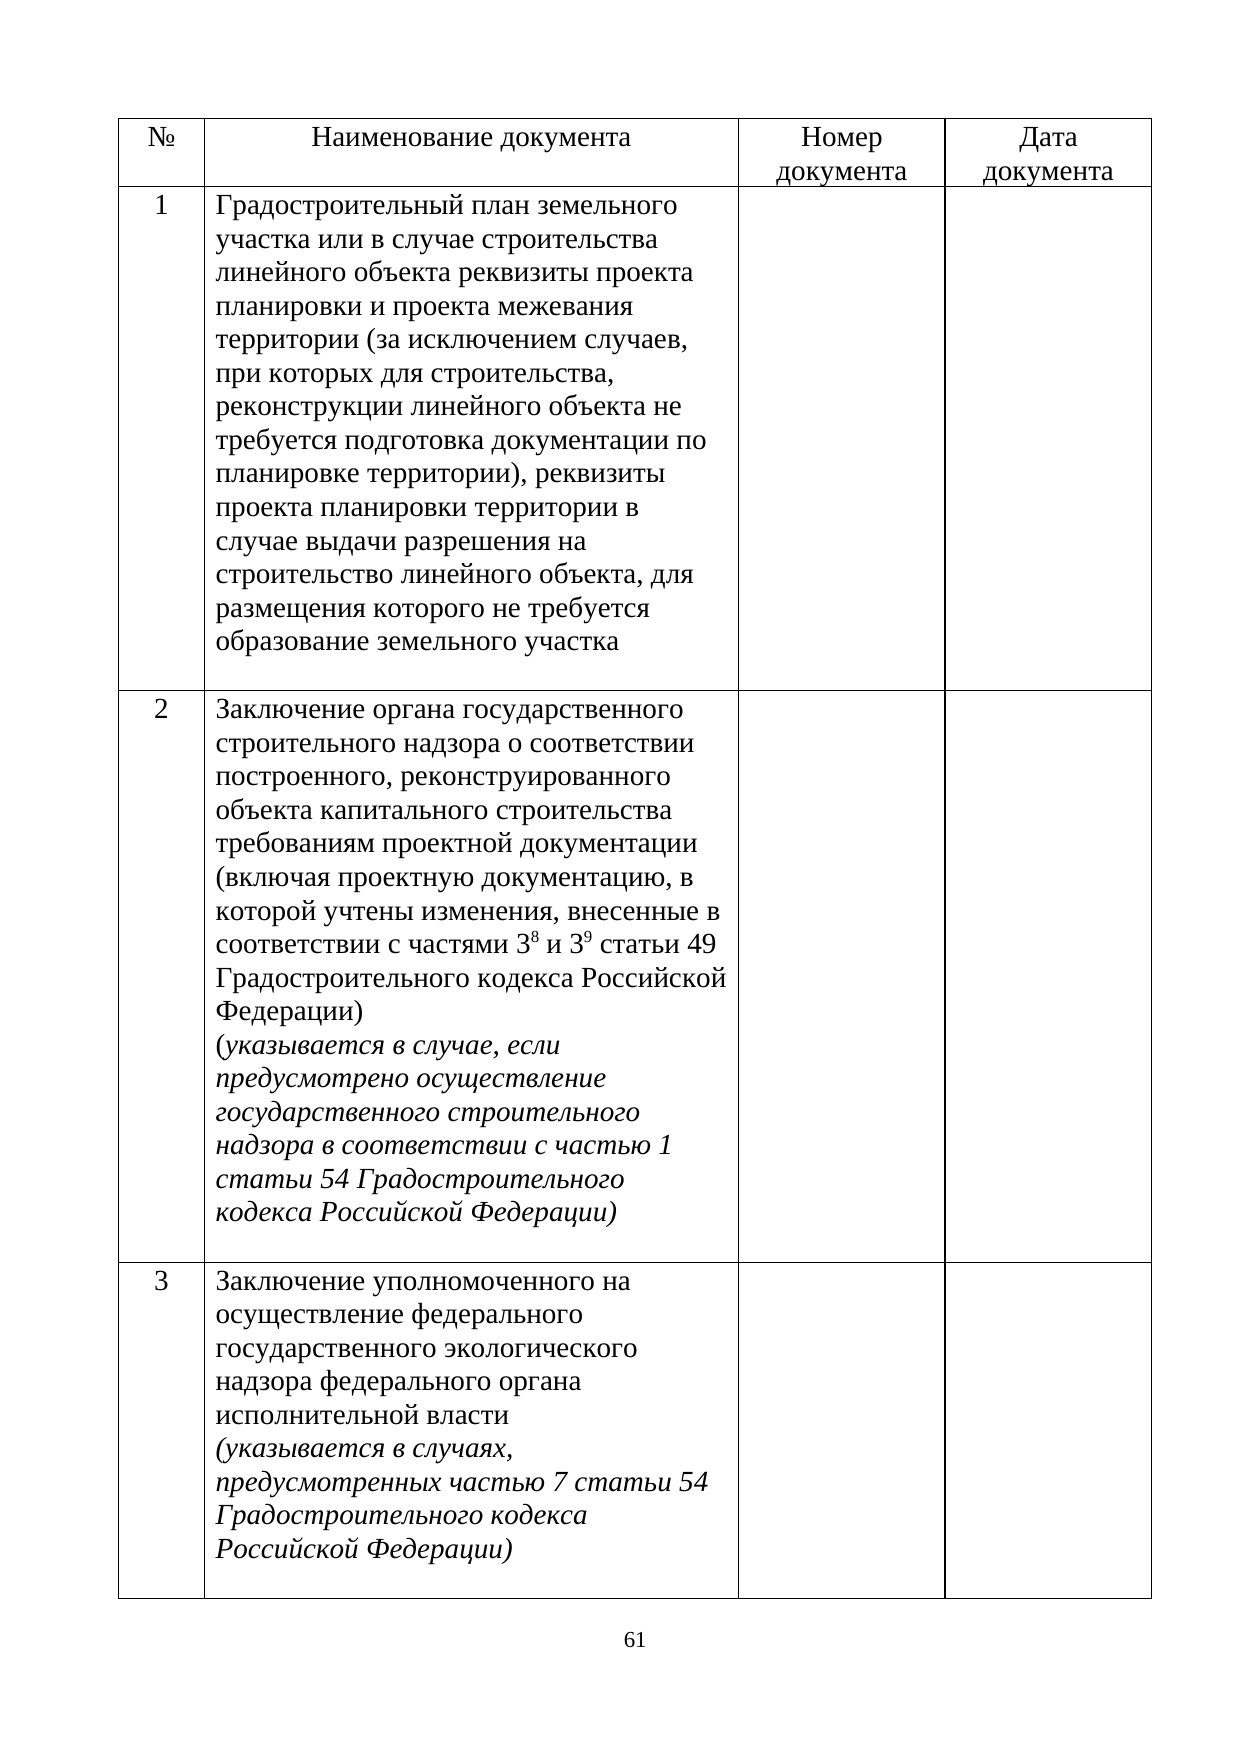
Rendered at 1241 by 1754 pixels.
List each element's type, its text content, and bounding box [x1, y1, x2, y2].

table_cell [946, 691, 1151, 1262]
table_cell Заключение органа государственного строительного надзора о соответствии построенного, реконструированного объекта капитального строительства требованиям проектной документации (включая проектную документацию, в которой учтены изменения, внесенные в соответствии с частями 38 и 39 статьи 49 Градостроительного кодекса Российской Федерации) (указывается в случае, если предусмотрено осуществление государственного строительного надзора в соответствии с частью 1 статьи 54 Градостроительного кодекса Российской Федерации) [205, 691, 738, 1262]
table_cell Градостроительный план земельного участка или в случае строительства линейного объекта реквизиты проекта планировки и проекта межевания территории (за исключением случаев, при которых для строительства, реконструкции линейного объекта не требуется подготовка документации по планировке территории), реквизиты проекта планировки территории в случае выдачи разрешения на строительство линейного объекта, для размещения которого не требуется образование земельного участка [205, 187, 738, 690]
table_cell 1 [119, 187, 204, 690]
table_cell 3 [119, 1263, 204, 1598]
table_header Номер документа [739, 119, 944, 186]
table_cell [739, 187, 944, 690]
table_header Наименование документа [205, 119, 738, 186]
table_cell [946, 187, 1151, 690]
table_cell Заключение уполномоченного на осуществление федерального государственного экологического надзора федерального органа исполнительной власти (указывается в случаях, предусмотренных частью 7 статьи 54 Градостроительного кодекса Российской Федерации) [205, 1263, 738, 1598]
table_cell [739, 691, 944, 1262]
table_cell [739, 1263, 944, 1598]
table_header Дата документа [946, 119, 1151, 186]
table_header № [119, 119, 204, 186]
table_cell [946, 1263, 1151, 1598]
table_cell 2 [119, 691, 204, 1262]
